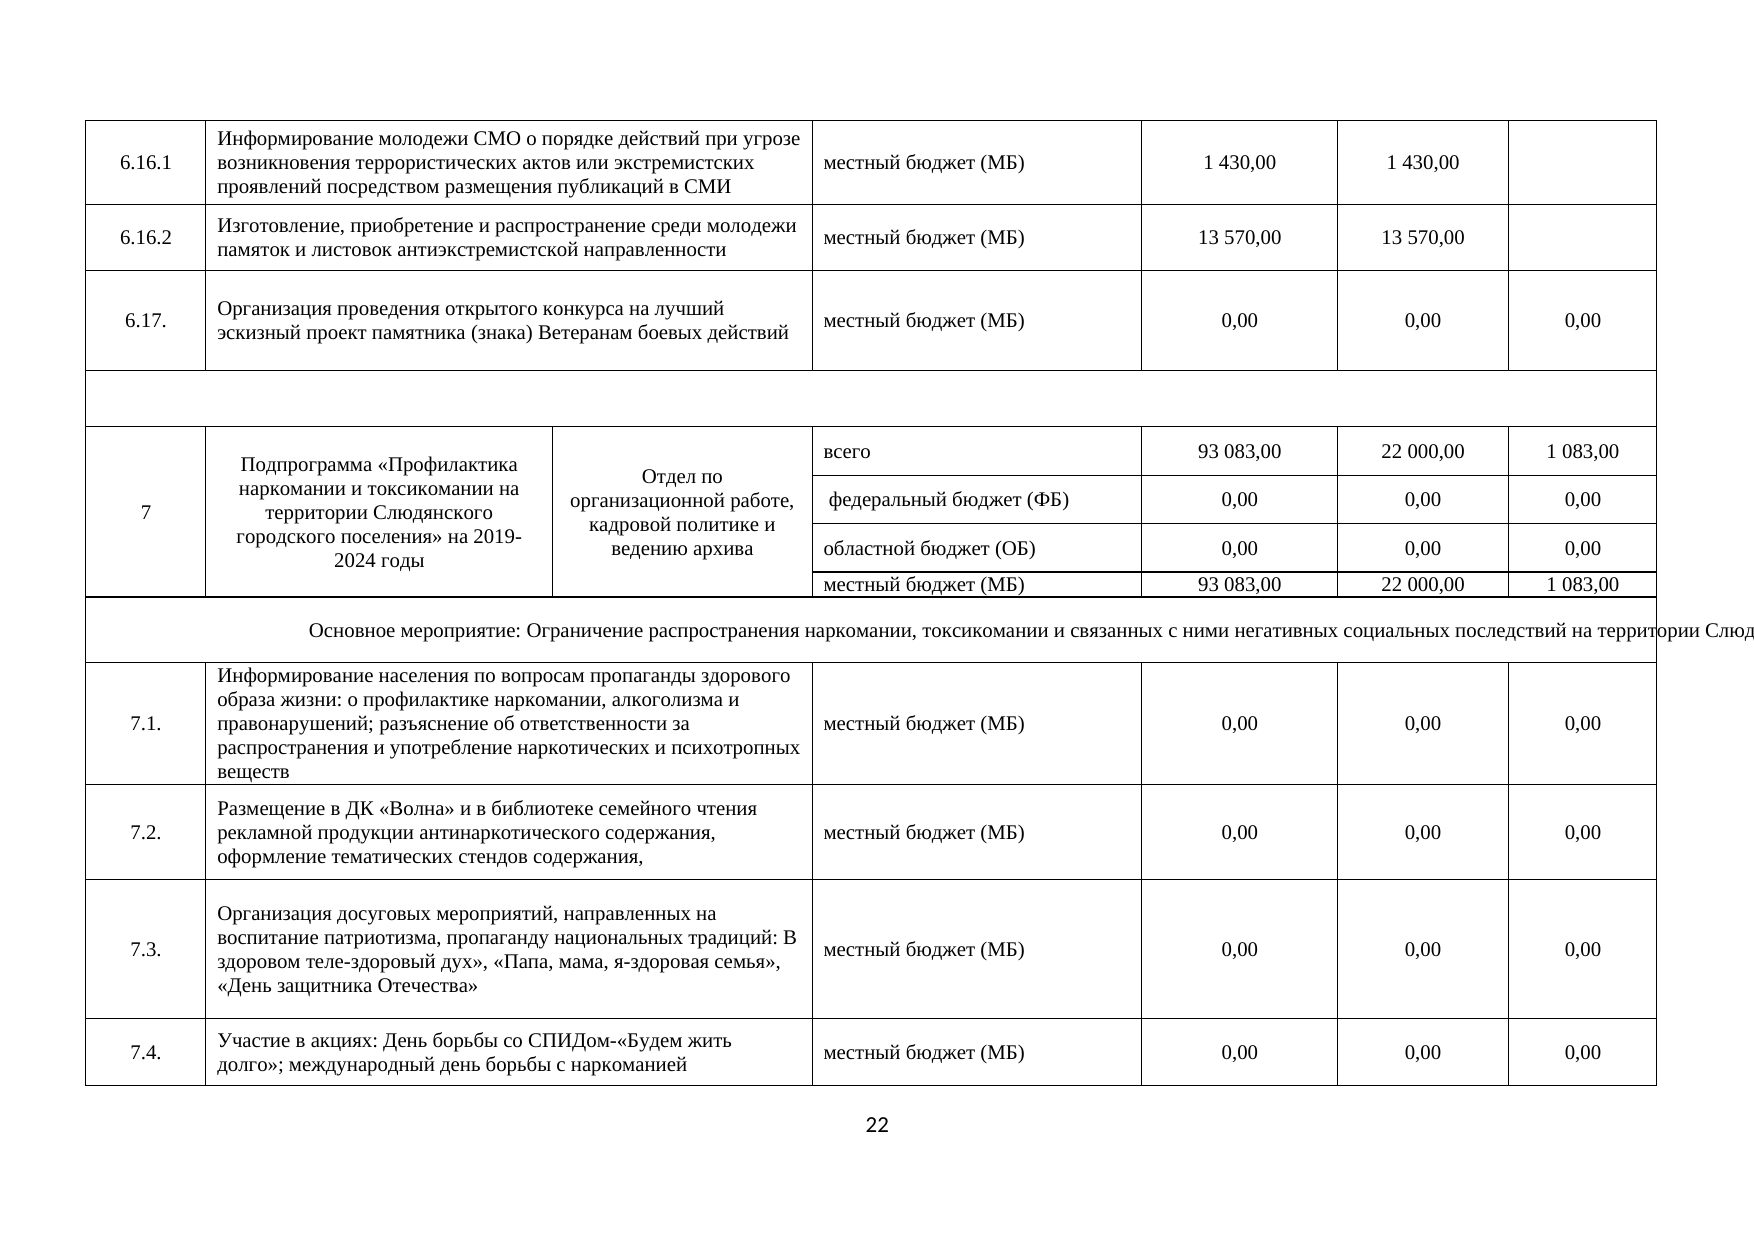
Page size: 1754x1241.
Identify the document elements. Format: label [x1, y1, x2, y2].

table_cell [1657, 118, 1679, 1086]
